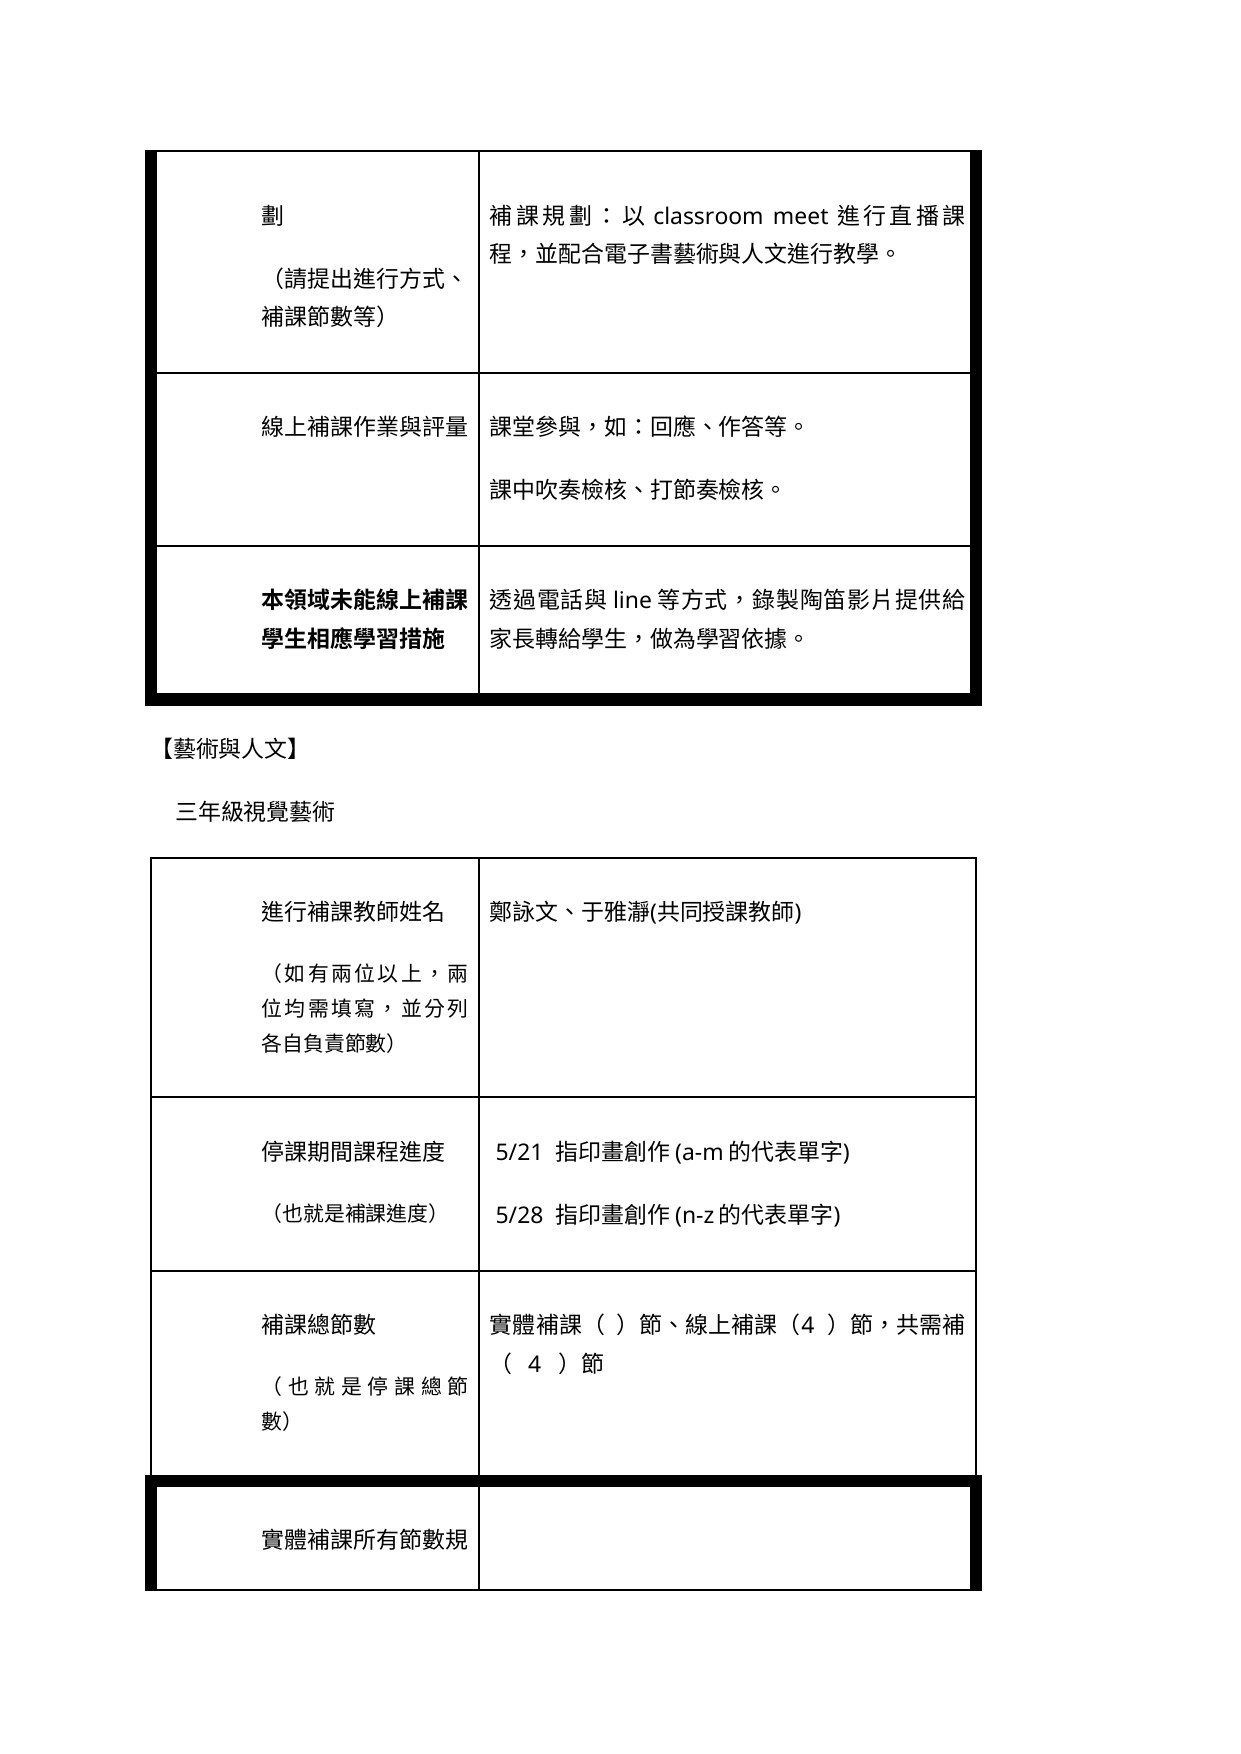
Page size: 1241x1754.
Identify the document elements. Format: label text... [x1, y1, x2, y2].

table_cell 5/21 指印畫創作 (a-m的代表單字) 5/28 指印畫創作 (n-z的代表單字) [480, 1098, 975, 1270]
table_cell 本領域未能線上補課學生相應學習措施 [157, 547, 478, 693]
table_cell 補課總節數 （也就是停課總節數） [152, 1272, 478, 1474]
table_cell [157, 1487, 478, 1589]
table_cell 透過電話與line等方式，錄製陶笛影片提供給家長轉給學生，做為學習依據。 [480, 547, 970, 693]
table_cell 課堂參與，如：回應、作答等。 課中吹奏檢核、打節奏檢核。 [480, 374, 970, 545]
table_header 鄭詠文、于雅瀞(共同授課教師) [480, 859, 975, 1096]
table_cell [480, 152, 970, 372]
text 三年級視覺藝術 [175, 794, 1090, 827]
table_cell 停課期間課程進度 （也就是補課進度） [152, 1098, 478, 1270]
table_header 進行補課教師姓名 （如有兩位以上，兩位均需填寫，並分列各自負責節數） [152, 859, 478, 1096]
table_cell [157, 152, 478, 372]
table_cell 線上補課作業與評量 [157, 374, 478, 545]
table_cell 實體補課（ ）節、線上補課（4 ）節，共需補（ 4 ）節 [480, 1272, 975, 1474]
table_cell [480, 1487, 970, 1589]
text 【藝術與人文】 [150, 731, 1090, 764]
